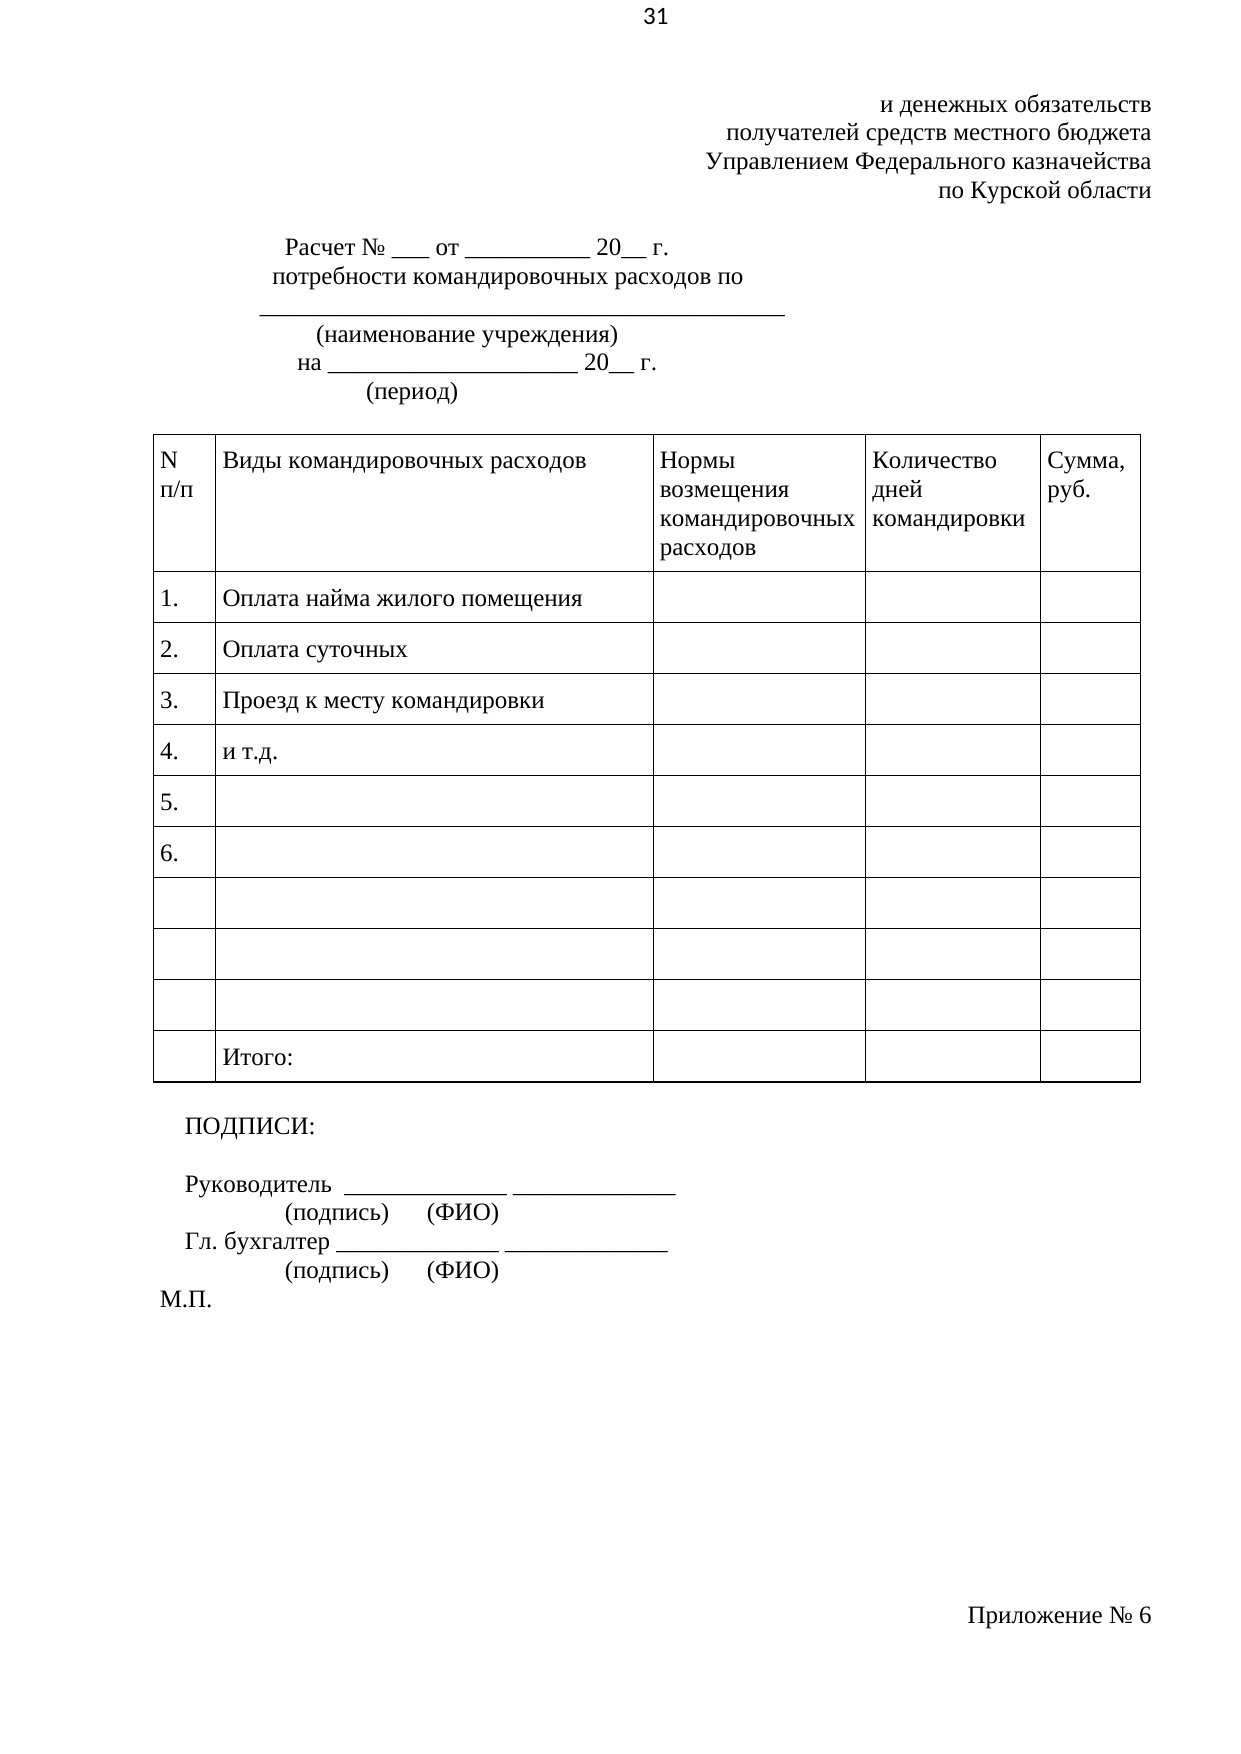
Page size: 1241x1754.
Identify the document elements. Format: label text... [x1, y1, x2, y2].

table_cell 3. [154, 674, 215, 724]
table_header Виды командировочных расходов [216, 435, 653, 571]
table_cell 4. [154, 725, 215, 775]
table_cell [654, 572, 865, 622]
text (подпись) (ФИО) [159, 1197, 1151, 1226]
table_cell [154, 878, 215, 928]
table_cell [1041, 878, 1140, 928]
table_header N п/п [154, 435, 215, 571]
table_cell Оплата суточных [216, 623, 653, 673]
table_cell [866, 725, 1040, 775]
table_cell [1041, 623, 1140, 673]
table_header Сумма, руб. [1041, 435, 1140, 571]
text М.П. [159, 1284, 1151, 1312]
table_cell [654, 878, 865, 928]
text и денежных обязательств [159, 89, 1151, 117]
table_cell [216, 776, 653, 826]
table_cell [154, 929, 215, 979]
table_cell [866, 674, 1040, 724]
table_cell [866, 776, 1040, 826]
table_cell [654, 827, 865, 877]
table_cell [154, 1031, 215, 1081]
table_cell [1041, 776, 1140, 826]
table_cell 1. [154, 572, 215, 622]
text (наименование учреждения) [159, 319, 1151, 347]
table_cell 6. [154, 827, 215, 877]
table_header Нормы возмещения командировочных расходов [654, 435, 865, 571]
table_cell [1041, 980, 1140, 1030]
table_cell [1041, 827, 1140, 877]
table_cell Оплата найма жилого помещения [216, 572, 653, 622]
table_cell [866, 623, 1040, 673]
text Гл. бухгалтер _____________ _____________ [159, 1226, 1151, 1255]
table_cell [1041, 674, 1140, 724]
table_header Количество дней командировки [866, 435, 1040, 571]
text на ____________________ 20__ г. [159, 347, 1151, 376]
table_cell [216, 980, 653, 1030]
table_cell [654, 776, 865, 826]
table_cell [654, 623, 865, 673]
text __________________________________________ [159, 290, 1151, 319]
table_cell [866, 1031, 1040, 1081]
table_cell [654, 929, 865, 979]
table_cell [1041, 572, 1140, 622]
table_cell [654, 980, 865, 1030]
table_cell [866, 980, 1040, 1030]
table_cell [654, 725, 865, 775]
table_cell Проезд к месту командировки [216, 674, 653, 724]
table_cell 5. [154, 776, 215, 826]
text получателей средств местного бюджета [159, 117, 1151, 146]
text (подпись) (ФИО) [159, 1255, 1151, 1284]
text Приложение № 6 [159, 1600, 1151, 1629]
table_cell [1041, 725, 1140, 775]
text (период) [159, 376, 1151, 405]
table_cell [866, 572, 1040, 622]
text ПОДПИСИ: [159, 1111, 1151, 1140]
table_cell 2. [154, 623, 215, 673]
table_cell [866, 827, 1040, 877]
text по Курской области [159, 175, 1151, 204]
table_cell [866, 929, 1040, 979]
text Расчет № ___ от __________ 20__ г. [159, 232, 1151, 261]
table_cell [216, 878, 653, 928]
table_cell [866, 878, 1040, 928]
text потребности командировочных расходов по [159, 261, 1151, 290]
table_cell [1041, 1031, 1140, 1081]
text Управлением Федерального казначейства [159, 146, 1151, 175]
table_cell [216, 827, 653, 877]
table_cell [654, 1031, 865, 1081]
text Руководитель _____________ _____________ [159, 1169, 1151, 1197]
table_cell [154, 980, 215, 1030]
table_cell [1041, 929, 1140, 979]
table_cell и т.д. [216, 725, 653, 775]
table_cell [654, 674, 865, 724]
table_cell [216, 929, 653, 979]
table_cell Итого: [216, 1031, 653, 1081]
